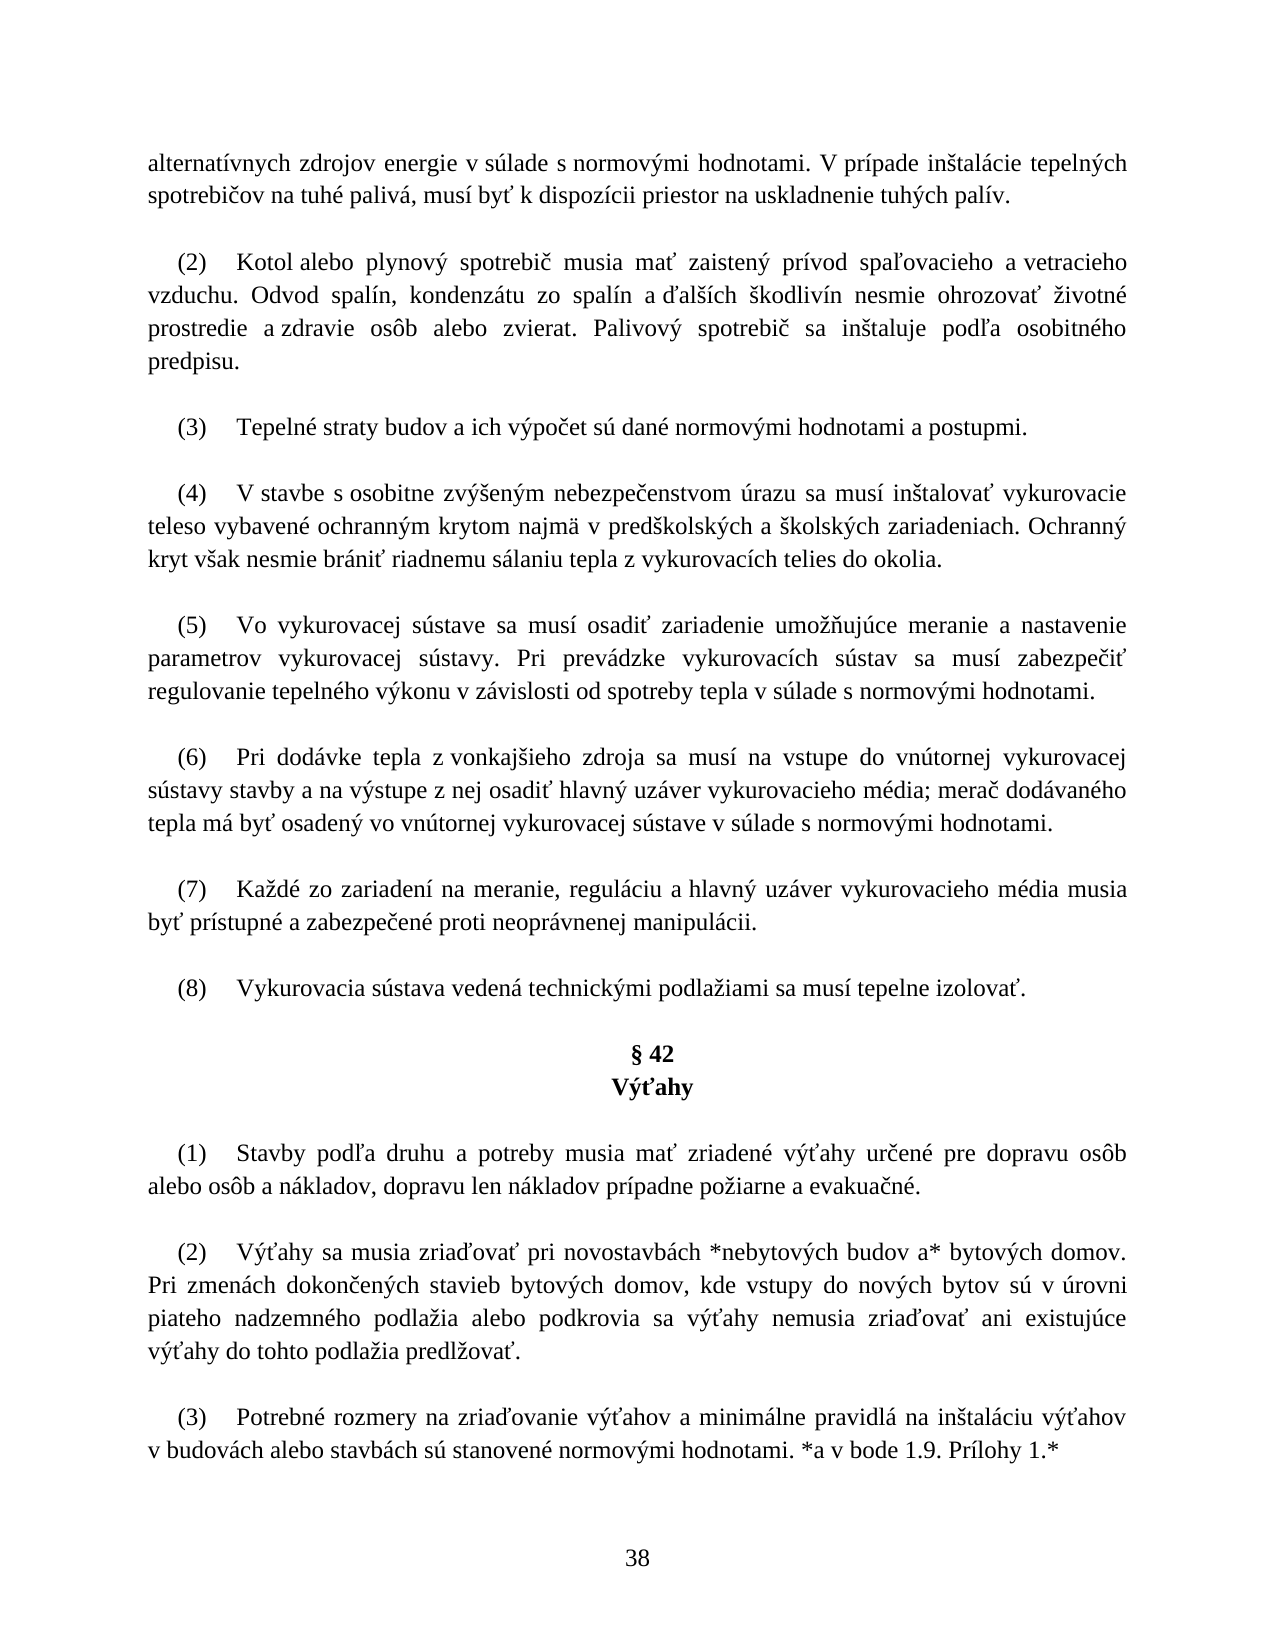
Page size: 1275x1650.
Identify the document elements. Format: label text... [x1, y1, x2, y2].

list Tepelné straty budov a ich výpočet sú dané normovými hodnotami a postupmi. [148, 412, 1127, 441]
list V stavbe s osobitne zvýšeným nebezpečenstvom úrazu sa musí inštalovať vykurovacie teleso vybavené ochranným krytom najmä v predškolských a školských zariadeniach. Ochranný kryt však nesmie brániť riadnemu sálaniu tepla z vykurovacích telies do okolia. [148, 478, 1127, 573]
list Vykurovacia sústava vedená technickými podlažiami sa musí tepelne izolovať. [148, 973, 1127, 1002]
list Potrebné rozmery na zriaďovanie výťahov a minimálne pravidlá na inštaláciu výťahov v budovách alebo stavbách sú stanovené normovými hodnotami. *a v bode 1.9. Prílohy 1.* [148, 1402, 1127, 1464]
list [148, 148, 1127, 209]
list Pri dodávke tepla z vonkajšieho zdroja sa musí na vstupe do vnútornej vykurovacej sústavy stavby a na výstupe z nej osadiť hlavný uzáver vykurovacieho média; merač dodávaného tepla má byť osadený vo vnútornej vykurovacej sústave v súlade s normovými hodnotami. [148, 742, 1127, 837]
list Kotol alebo plynový spotrebič musia mať zaistený prívod spaľovacieho a vetracieho vzduchu. Odvod spalín, kondenzátu zo spalín a ďalších škodlivín nesmie ohrozovať životné prostredie a zdravie osôb alebo zvierat. Palivový spotrebič sa inštaluje podľa osobitného predpisu. [148, 247, 1127, 374]
list § 42 [148, 1039, 1127, 1068]
list Každé zo zariadení na meranie, reguláciu a hlavný uzáver vykurovacieho média musia byť prístupné a zabezpečené proti neoprávnenej manipulácii. [148, 874, 1127, 936]
list Stavby podľa druhu a potreby musia mať zriadené výťahy určené pre dopravu osôb alebo osôb a nákladov, dopravu len nákladov prípadne požiarne a evakuačné. [148, 1138, 1127, 1200]
list Vo vykurovacej sústave sa musí osadiť zariadenie umožňujúce meranie a nastavenie parametrov vykurovacej sústavy. Pri prevádzke vykurovacích sústav sa musí zabezpečiť regulovanie tepelného výkonu v závislosti od spotreby tepla v súlade s normovými hodnotami. [148, 610, 1127, 705]
list Výťahy [148, 1072, 1127, 1101]
list Výťahy sa musia zriaďovať pri novostavbách *nebytových budov a* bytových domov. Pri zmenách dokončených stavieb bytových domov, kde vstupy do nových bytov sú v úrovni piateho nadzemného podlažia alebo podkrovia sa výťahy nemusia zriaďovať ani existujúce výťahy do tohto podlažia predlžovať. [148, 1237, 1127, 1365]
